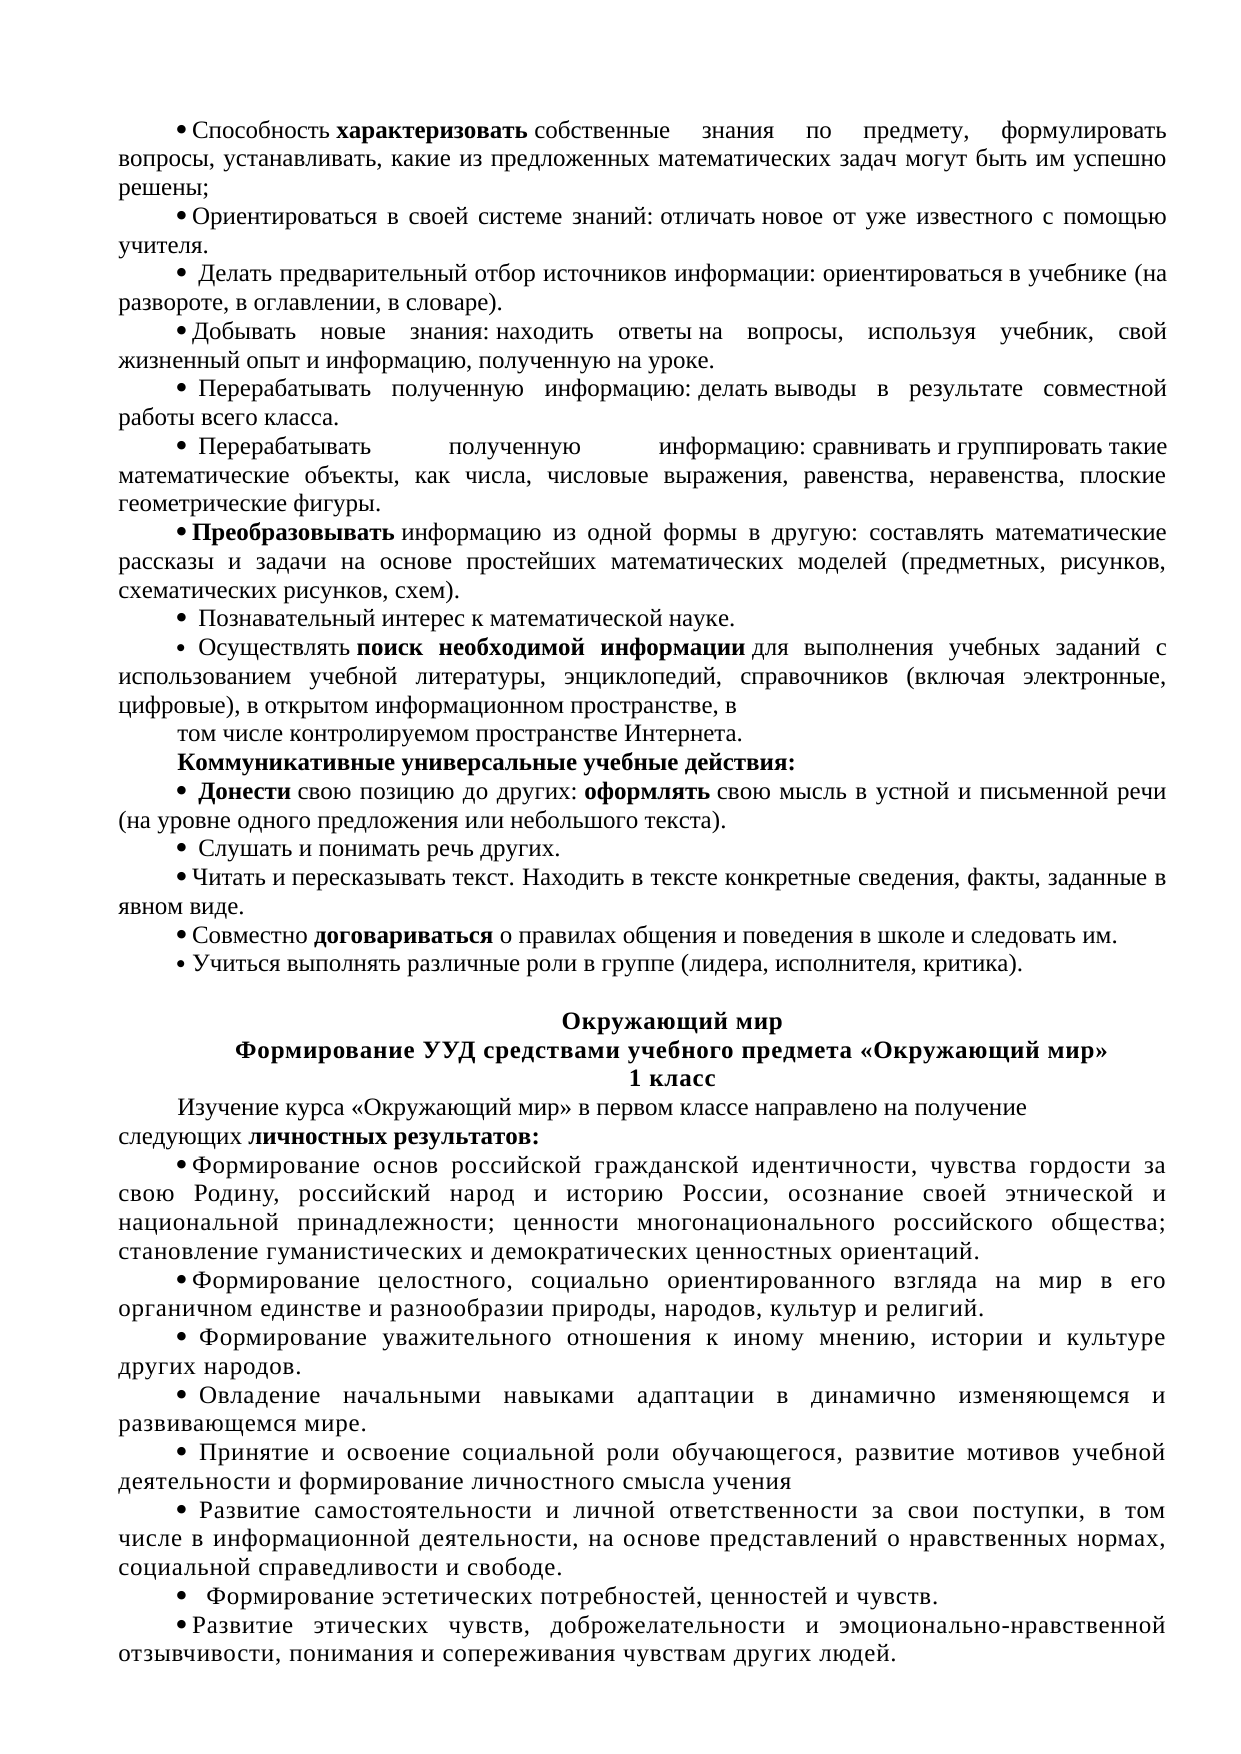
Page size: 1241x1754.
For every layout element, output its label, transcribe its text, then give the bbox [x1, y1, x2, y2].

list Совместно договариваться о правилах общения и поведения в школе и следовать им. [118, 920, 1167, 948]
list Добывать новые знания: находить ответы на вопросы, используя учебник, свой жизненный опыт и информацию, полученную на уроке. [118, 316, 1167, 373]
list Донести свою позицию до других: оформлять свою мысль в устной и письменной речи (на уровне одного предложения или небольшого текста). [118, 776, 1167, 833]
list Формирование целостного, социально ориентированного взгляда на мир в его органичном единстве и разнообразии природы, народов, культур и религий. [118, 1265, 1167, 1322]
list Принятие и освоение социальной роли обучающегося, развитие мотивов учебной деятельности и формирование личностного смысла учения [118, 1437, 1167, 1495]
list Овладение начальными навыками адаптации в динамично изменяющемся и развивающемся мире. [118, 1380, 1167, 1437]
list Формирование основ российской гражданской идентичности, чувства гордости за свою Родину, российский народ и историю России, осознание своей этнической и национальной принадлежности; ценности многонационального российского общества; становление гуманистических и демократических ценностных ориентаций. [118, 1150, 1167, 1265]
list Осуществлять поиск необходимой информации для выполнения учебных заданий с использованием учебной литературы, энциклопедий, справочников (включая электронные, цифровые), в открытом информационном пространстве, в [118, 632, 1167, 718]
text Окружающий мир [118, 1006, 1167, 1035]
text 1 класс [118, 1063, 1167, 1092]
list Перерабатывать полученную информацию: делать выводы в результате совместной работы всего класса. [118, 373, 1167, 431]
list Развитие этических чувств, доброжелательности и эмоционально-нравственной отзывчивости, понимания и сопереживания чувствам других людей. [118, 1610, 1167, 1667]
list Перерабатывать полученную информацию: сравнивать и группировать такие математические объекты, как числа, числовые выражения, равенства, неравенства, плоские геометрические фигуры. [118, 431, 1167, 517]
list Делать предварительный отбор источников информации: ориентироваться в учебнике (на развороте, в оглавлении, в словаре). [118, 258, 1167, 316]
list Читать и пересказывать текст. Находить в тексте конкретные сведения, факты, заданные в явном виде. [118, 862, 1167, 920]
text том числе контролируемом пространстве Интернета. [118, 718, 1167, 747]
text Изучение курса «Окружающий мир» в первом классе направлено на получение следующих личностных результатов: [118, 1092, 1167, 1150]
list Преобразовывать информацию из одной формы в другую: составлять математические рассказы и задачи на основе простейших математических моделей (предметных, рисунков, схематических рисунков, схем). [118, 517, 1167, 603]
list Учиться выполнять различные роли в группе (лидера, исполнителя, критика). [118, 948, 1167, 977]
list Формирование уважительного отношения к иному мнению, истории и культуре других народов. [118, 1322, 1167, 1380]
list Формирование эстетических потребностей, ценностей и чувств. [118, 1581, 1167, 1610]
text Формирование УУД средствами учебного предмета «Окружающий мир» [118, 1035, 1167, 1063]
list Познавательный интерес к математической науке. [118, 603, 1167, 632]
text Коммуникативные универсальные учебные действия: [118, 747, 1167, 776]
list Способность характеризовать собственные знания по предмету, формулировать вопросы, устанавливать, какие из предложенных математических задач могут быть им успешно решены; [118, 115, 1167, 201]
list Ориентироваться в своей системе знаний: отличать новое от уже известного с помощью учителя. [118, 201, 1167, 258]
list Развитие самостоятельности и личной ответственности за свои поступки, в том числе в информационной деятельности, на основе представлений о нравственных нормах, социальной справедливости и свободе. [118, 1495, 1167, 1581]
list Слушать и понимать речь других. [118, 833, 1167, 862]
